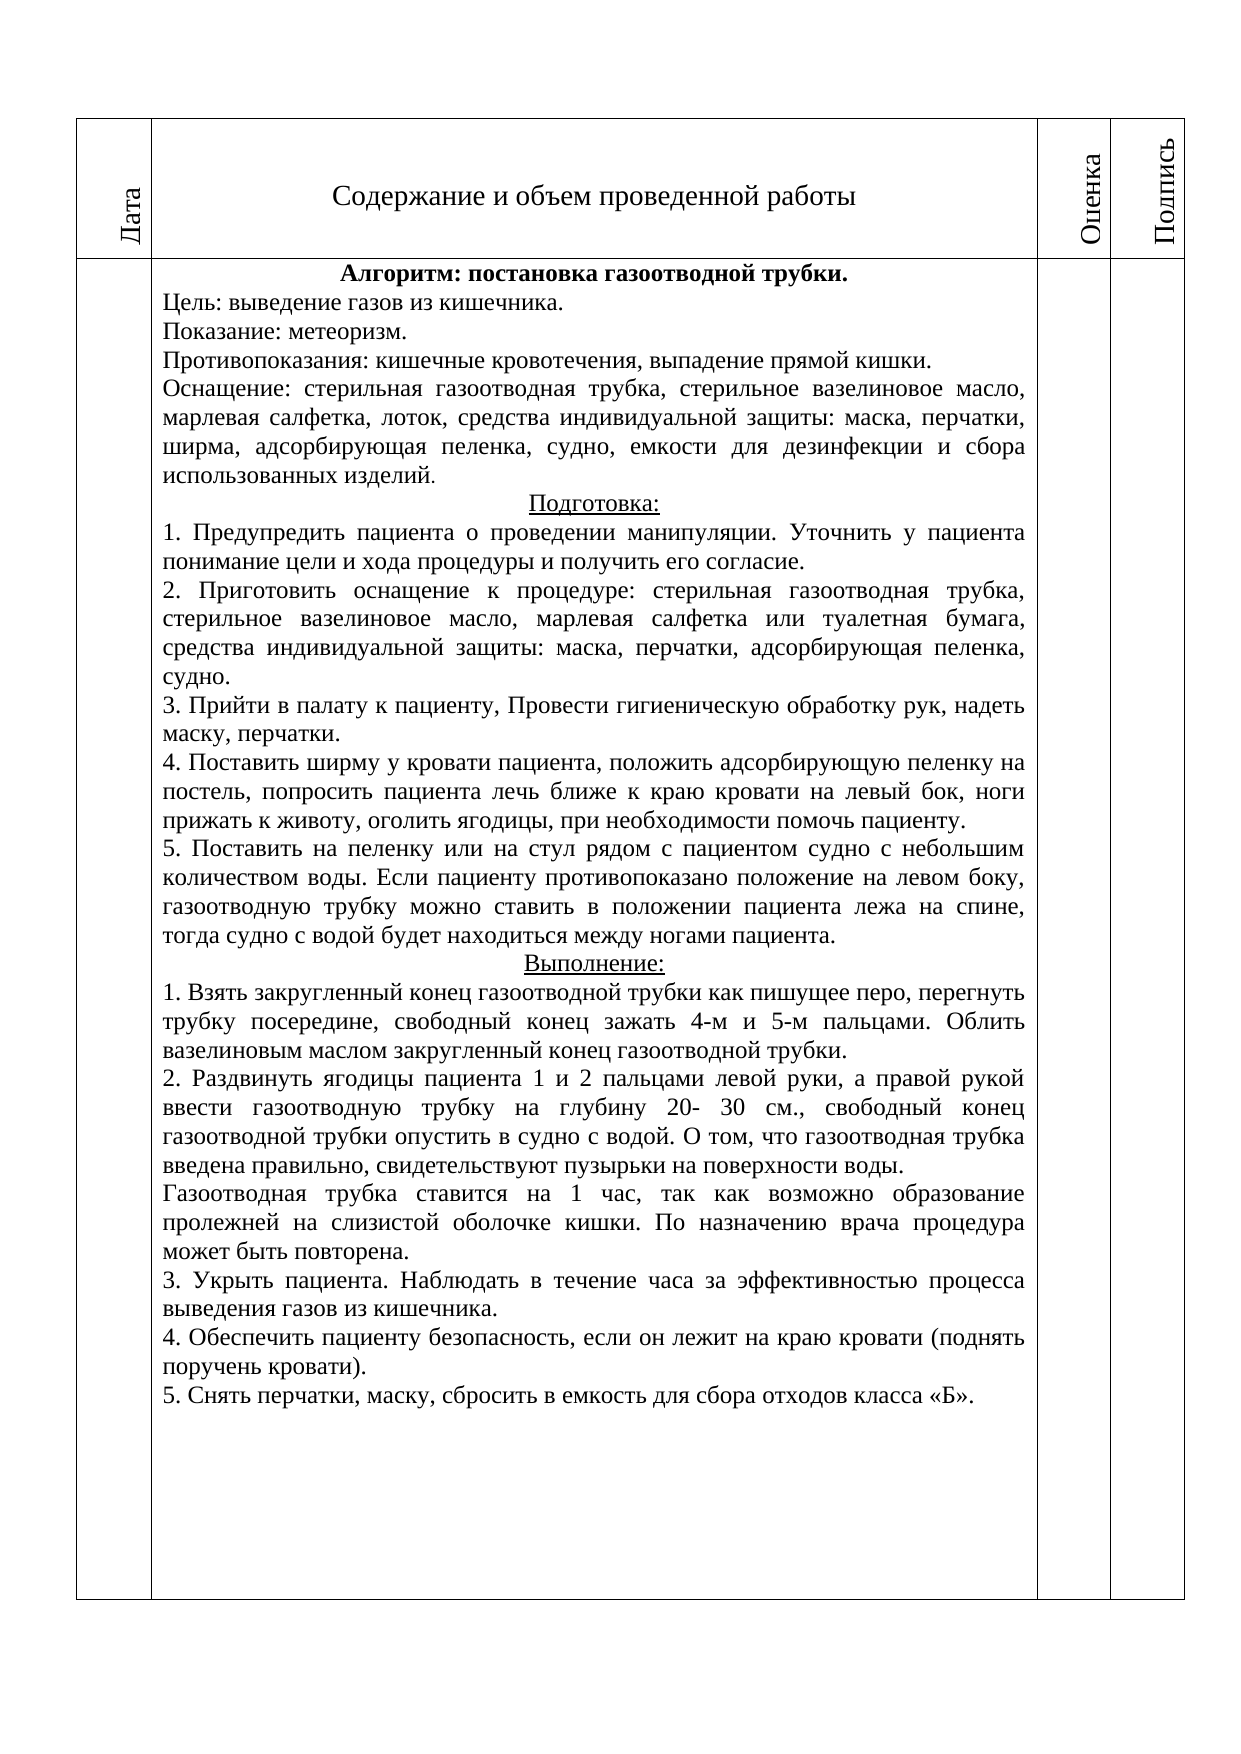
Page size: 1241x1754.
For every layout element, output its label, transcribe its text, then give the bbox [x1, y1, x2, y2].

table_cell [1111, 259, 1184, 1599]
table_cell Алгоритм: постановка газоотводной трубки. Цель: выведение газов из кишечника. Показание: метеоризм. Противопоказания: кишечные кровотечения, выпадение прямой кишки. Оснащение: стерильная газоотводная трубка, стерильное вазелиновое масло, марлевая салфетка, лоток, средства индивидуальной защиты: маска, перчатки, ширма, адсорбирующая пеленка, судно, емкости для дезинфекции и сбора использованных изделий. Подготовка: 1. Предупредить пациента о проведении манипуляции. Уточнить у пациента понимание цели и хода процедуры и получить его согласие. 2. Приготовить оснащение к процедуре: стерильная газоотводная трубка, стерильное вазелиновое масло, марлевая салфетка или туалетная бумага, средства индивидуальной защиты: маска, перчатки, адсорбирующая пеленка, судно. 3. Прийти в палату к пациенту, Провести гигиеническую обработку рук, надеть маску, перчатки. 4. Поставить ширму у кровати пациента, положить адсорбирующую пеленку на постель, попросить пациента лечь ближе к краю кровати на левый бок, ноги прижать к животу, оголить ягодицы, при необходимости помочь пациенту. 5. Поставить на пеленку или на стул рядом с пациентом судно с небольшим количеством воды. Если пациенту противопоказано положение на левом боку, газоотводную трубку можно ставить в положении пациента лежа на спине, тогда судно с водой будет находиться между ногами пациента. Выполнение: 1. Взять закругленный конец газоотводной трубки как пишущее перо, перегнуть трубку посередине, свободный конец зажать 4-м и 5-м пальцами. Облить вазелиновым маслом закругленный конец газоотводной трубки. 2. Раздвинуть ягодицы пациента 1 и 2 пальцами левой руки, а правой рукой ввести газоотводную трубку на глубину 20- 30 см., свободный конец газоотводной трубки опустить в судно с водой. О том, что газоотводная трубка введена правильно, свидетельствуют пузырьки на поверхности воды. Газоотводная трубка ставится на 1 час, так как возможно образование пролежней на слизистой оболочке кишки. По назначению врача процедура может быть повторена. 3. Укрыть пациента. Наблюдать в течение часа за эффективностью процесса выведения газов из кишечника. 4. Обеспечить пациенту безопасность, если он лежит на краю кровати (поднять поручень кровати). 5. Снять перчатки, маску, сбросить в емкость для сбора отходов класса «Б». [152, 259, 1037, 1599]
table_header Содержание и объем проведенной работы [152, 119, 1037, 257]
table_cell [1038, 259, 1110, 1599]
table_header Подпись [1111, 119, 1184, 257]
table_cell [77, 259, 151, 1599]
table_header Оценка [1038, 119, 1110, 257]
table_header Дата [77, 119, 151, 257]
